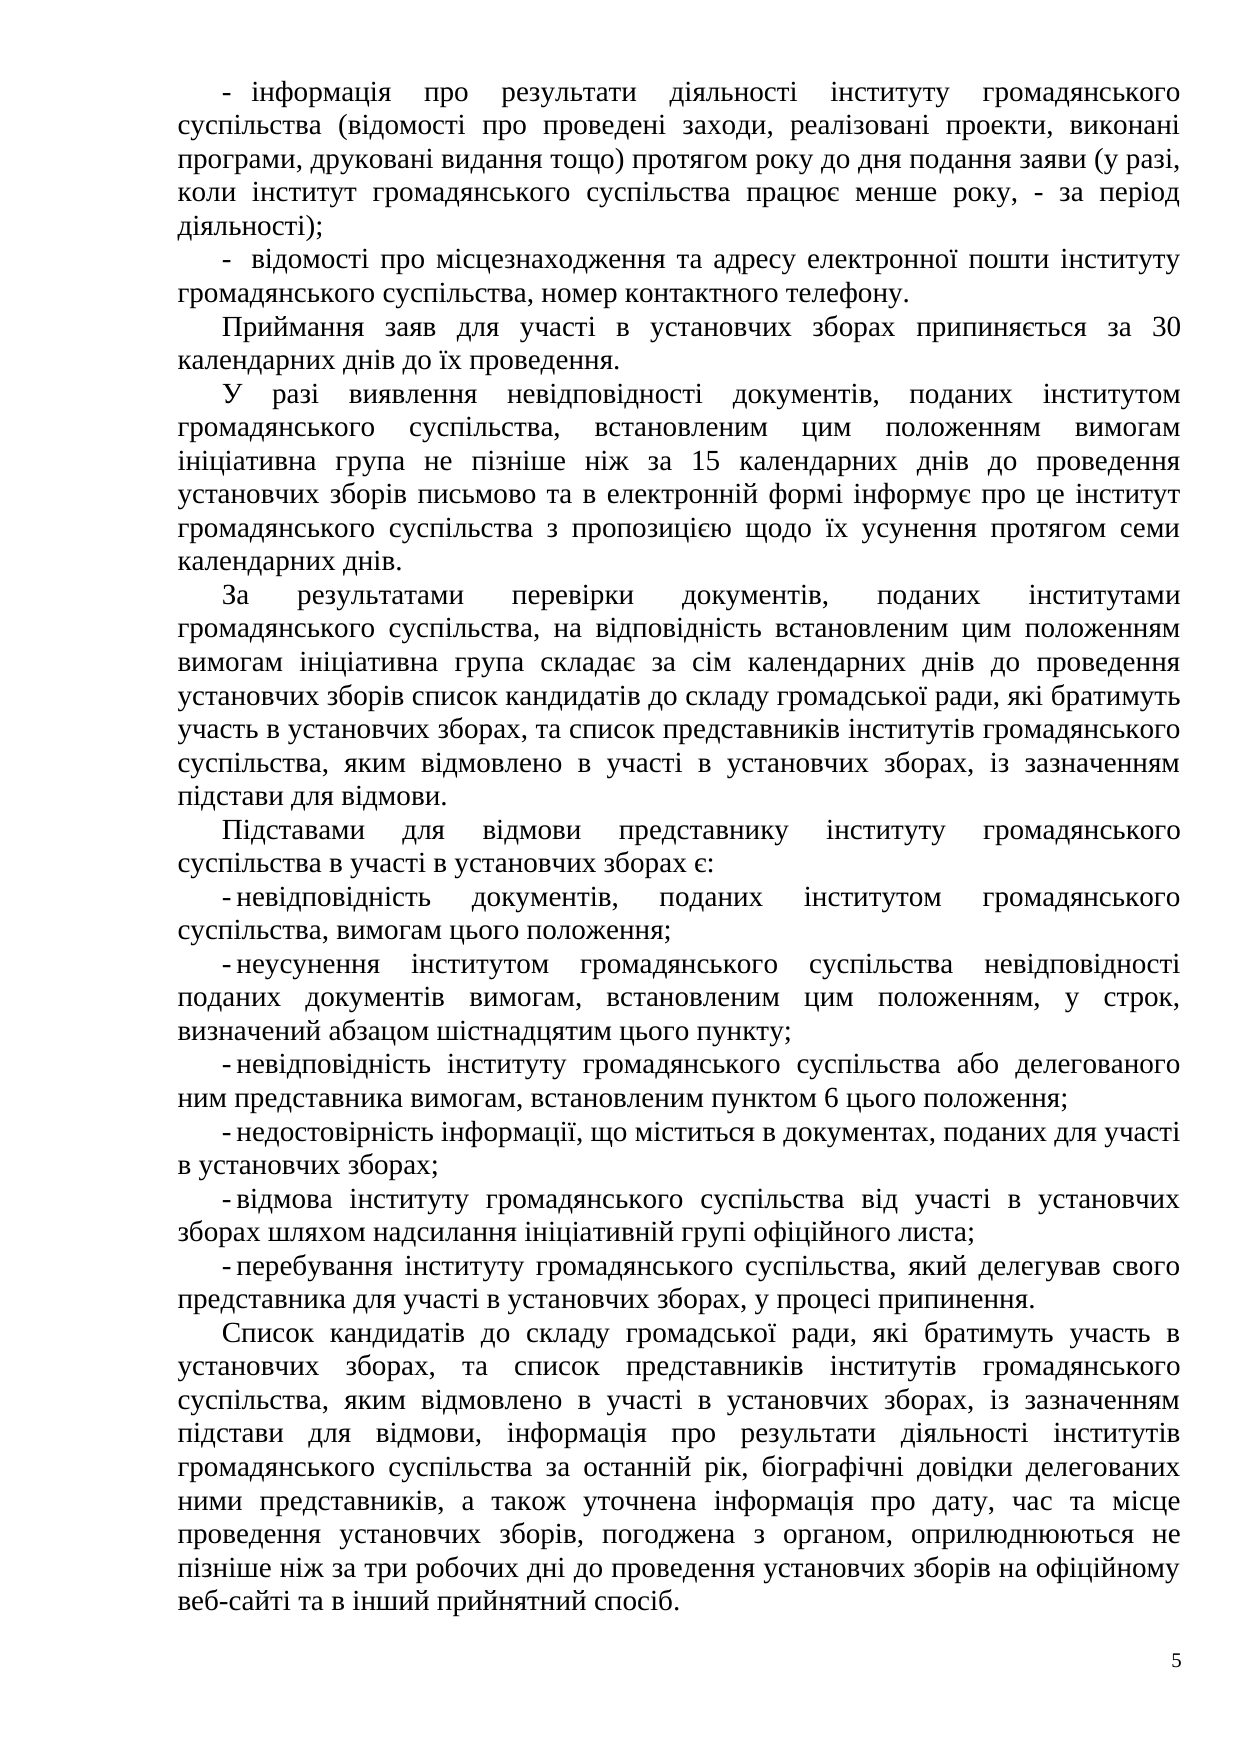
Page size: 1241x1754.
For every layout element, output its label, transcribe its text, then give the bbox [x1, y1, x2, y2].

text Список кандидатів до складу громадської ради, які братимуть участь в установчих зборах, та список представників інститутів громадянського суспільства, яким відмовлено в участі в установчих зборах, із зазначенням підстави для відмови, інформація про результати діяльності інститутів громадянського суспільства за останній рік, біографічні довідки делегованих ними представників, а також уточнена інформація про дату, час та місце проведення установчих зборів, погоджена з органом, оприлюднюються не пізніше ніж за три робочих дні до проведення установчих зборів на офіційному веб-сайті та в інший прийнятний спосіб. [177, 1315, 1181, 1617]
list невідповідність інституту громадянського суспільства або делегованого ним представника вимогам, встановленим пунктом 6 цього положення; [177, 1047, 1181, 1114]
list неусунення інститутом громадянського суспільства невідповідності поданих документів вимогам, встановленим цим положенням, у строк, визначений абзацом шістнадцятим цього пункту; [177, 946, 1181, 1047]
list відмова інституту громадянського суспільства від участі в установчих зборах шляхом надсилання ініціативній групі офіційного листа; [177, 1181, 1181, 1248]
text У разі виявлення невідповідності документів, поданих інститутом громадянського суспільства, встановленим цим положенням вимогам ініціативна група не пізніше ніж за 15 календарних днів до проведення установчих зборів письмово та в електронній формі інформує про це інститут громадянського суспільства з пропозицією щодо їх усунення протягом семи календарних днів. [177, 376, 1181, 577]
list інформація про результати діяльності інституту громадянського суспільства (відомості про проведені заходи, реалізовані проекти, виконані програми, друковані видання тощо) протягом року до дня подання заяви (у разі, коли інститут громадянського суспільства працює менше року, - за період діяльності); [177, 74, 1181, 242]
list недостовірність інформації, що міститься в документах, поданих для участі в установчих зборах; [177, 1114, 1181, 1181]
text Приймання заяв для участі в установчих зборах припиняється за 30 календарних днів до їх проведення. [177, 309, 1181, 376]
text За результатами перевірки документів, поданих інститутами громадянського суспільства, на відповідність встановленим цим положенням вимогам ініціативна група складає за сім календарних днів до проведення установчих зборів список кандидатів до складу громадської ради, які братимуть участь в установчих зборах, та список представників інститутів громадянського суспільства, яким відмовлено в участі в установчих зборах, із зазначенням підстави для відмови. [177, 577, 1181, 812]
text Підставами для відмови представнику інституту громадянського суспільства в участі в установчих зборах є: [177, 812, 1181, 879]
list відомості про місцезнаходження та адресу електронної пошти інституту громадянського суспільства, номер контактного телефону. [177, 242, 1181, 309]
list невідповідність документів, поданих інститутом громадянського суспільства, вимогам цього положення; [177, 879, 1181, 946]
list перебування інституту громадянського суспільства, який делегував свого представника для участі в установчих зборах, у процесі припинення. [177, 1248, 1181, 1315]
